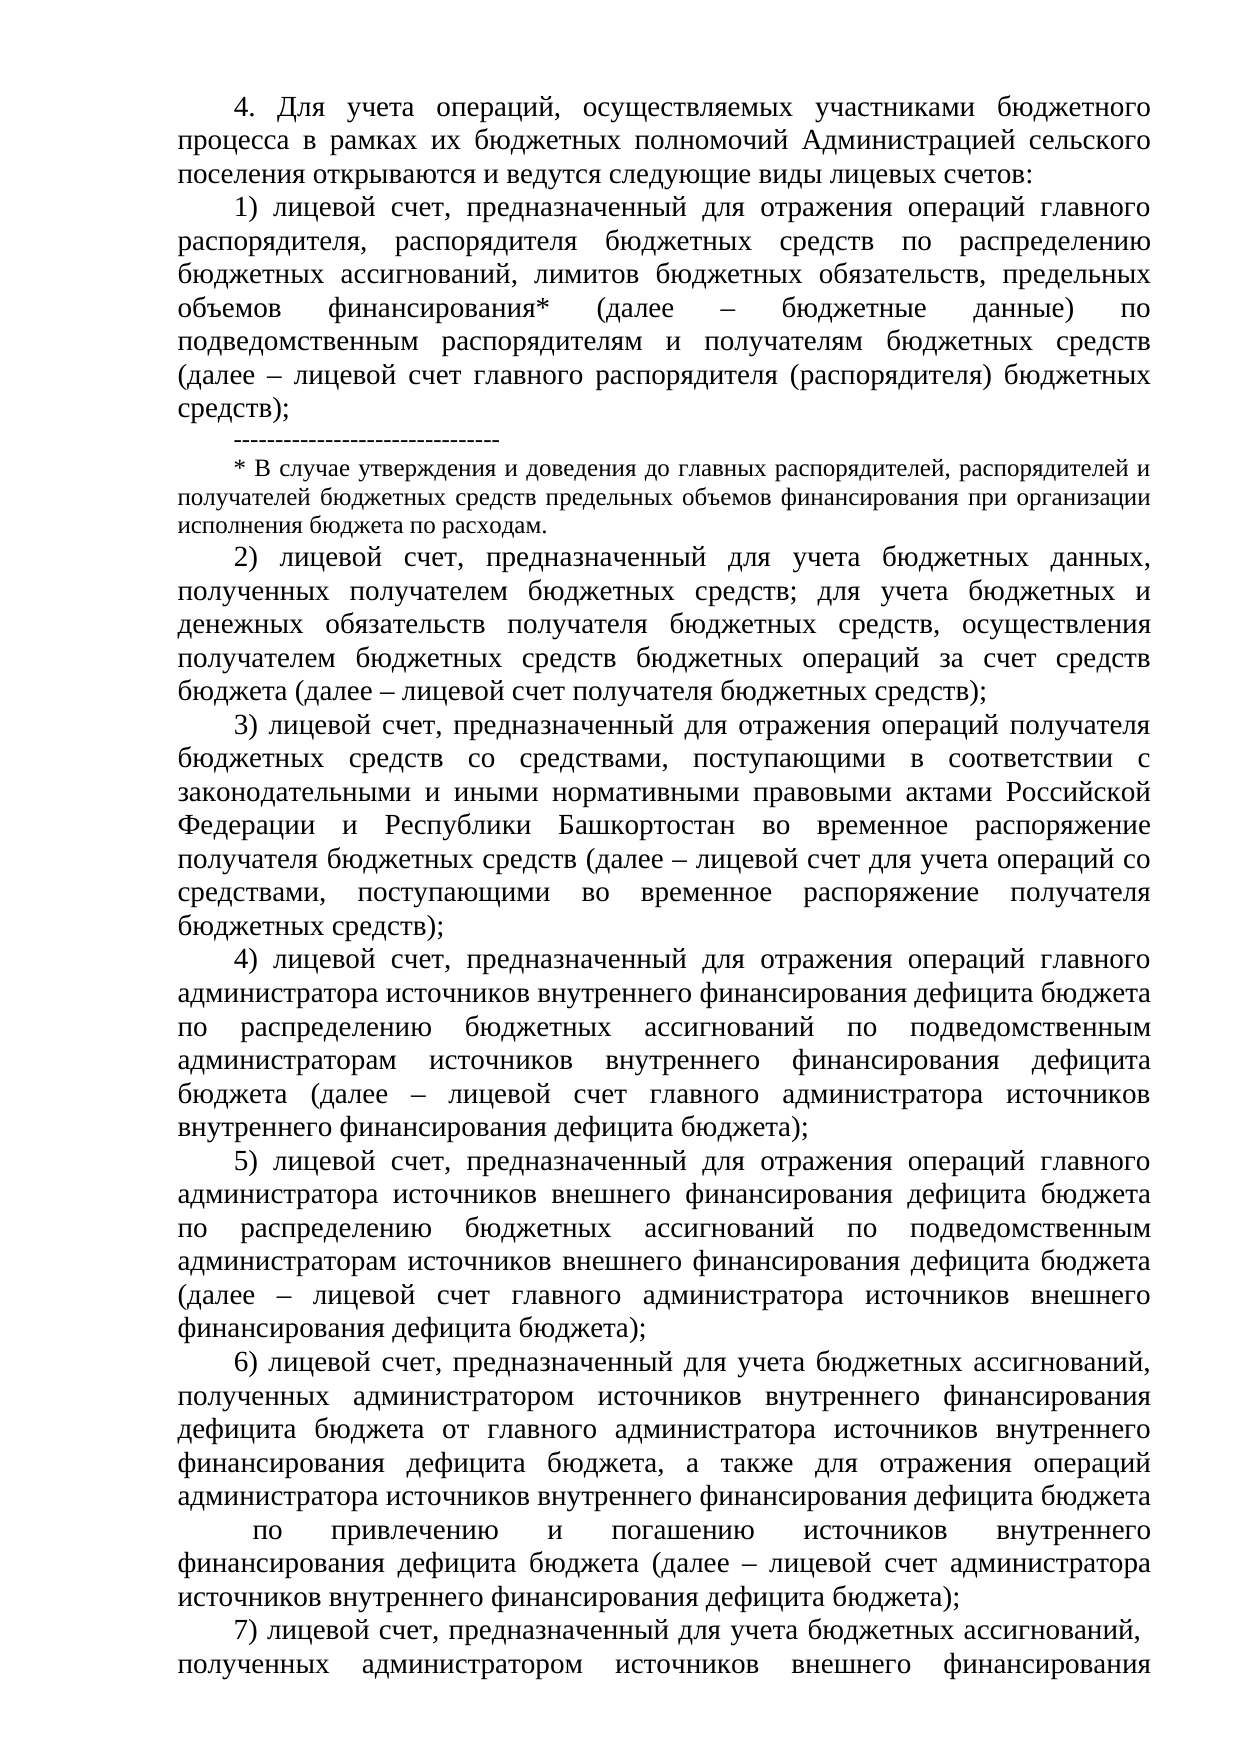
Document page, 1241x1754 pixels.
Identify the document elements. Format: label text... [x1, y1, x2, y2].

text 5) лицевой счет, предназначенный для отражения операций главного администратора источников внешнего финансирования дефицита бюджета по распределению бюджетных ассигнований по подведомственным администраторам источников внешнего финансирования дефицита бюджета (далее – лицевой счет главного администратора источников внешнего финансирования дефицита бюджета); [177, 1143, 1152, 1344]
text * В случае утверждения и доведения до главных распорядителей, распорядителей и получателей бюджетных средств предельных объемов финансирования при организации исполнения бюджета по расходам. [177, 453, 1152, 539]
text 6) лицевой счет, предназначенный для учета бюджетных ассигнований, полученных администратором источников внутреннего финансирования дефицита бюджета от главного администратора источников внутреннего финансирования дефицита бюджета, а также для отражения операций администратора источников внутреннего финансирования дефицита бюджета [177, 1344, 1152, 1512]
text 4) лицевой счет, предназначенный для отражения операций главного администратора источников внутреннего финансирования дефицита бюджета по распределению бюджетных ассигнований по подведомственным администраторам источников внутреннего финансирования дефицита бюджета (далее – лицевой счет главного администратора источников внутреннего финансирования дефицита бюджета); [177, 942, 1152, 1143]
text 3) лицевой счет, предназначенный для отражения операций получателя бюджетных средств со средствами, поступающими в соответствии с законодательными и иными нормативными правовыми актами Российской Федерации и Республики Башкортостан во временное распоряжение получателя бюджетных средств (далее – лицевой счет для учета операций со средствами, поступающими во временное распоряжение получателя бюджетных средств); [177, 707, 1152, 942]
text -------------------------------- [177, 424, 1152, 453]
text по привлечению и погашению источников внутреннего финансирования дефицита бюджета (далее – лицевой счет администратора источников внутреннего финансирования дефицита бюджета); [177, 1512, 1152, 1612]
text 4. Для учета операций, осуществляемых участниками бюджетного процесса в рамках их бюджетных полномочий Администрацией сельского поселения открываются и ведутся следующие виды лицевых счетов: [177, 89, 1152, 189]
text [177, 1612, 1152, 1679]
text 2) лицевой счет, предназначенный для учета бюджетных данных, полученных получателем бюджетных средств; для учета бюджетных и денежных обязательств получателя бюджетных средств, осуществления получателем бюджетных средств бюджетных операций за счет средств бюджета (далее – лицевой счет получателя бюджетных средств); [177, 539, 1152, 707]
text 1) лицевой счет, предназначенный для отражения операций главного распорядителя, распорядителя бюджетных средств по распределению бюджетных ассигнований, лимитов бюджетных обязательств, предельных объемов финансирования* (далее – бюджетные данные) по подведомственным распорядителям и получателям бюджетных средств (далее – лицевой счет главного распорядителя (распорядителя) бюджетных средств); [177, 189, 1152, 424]
